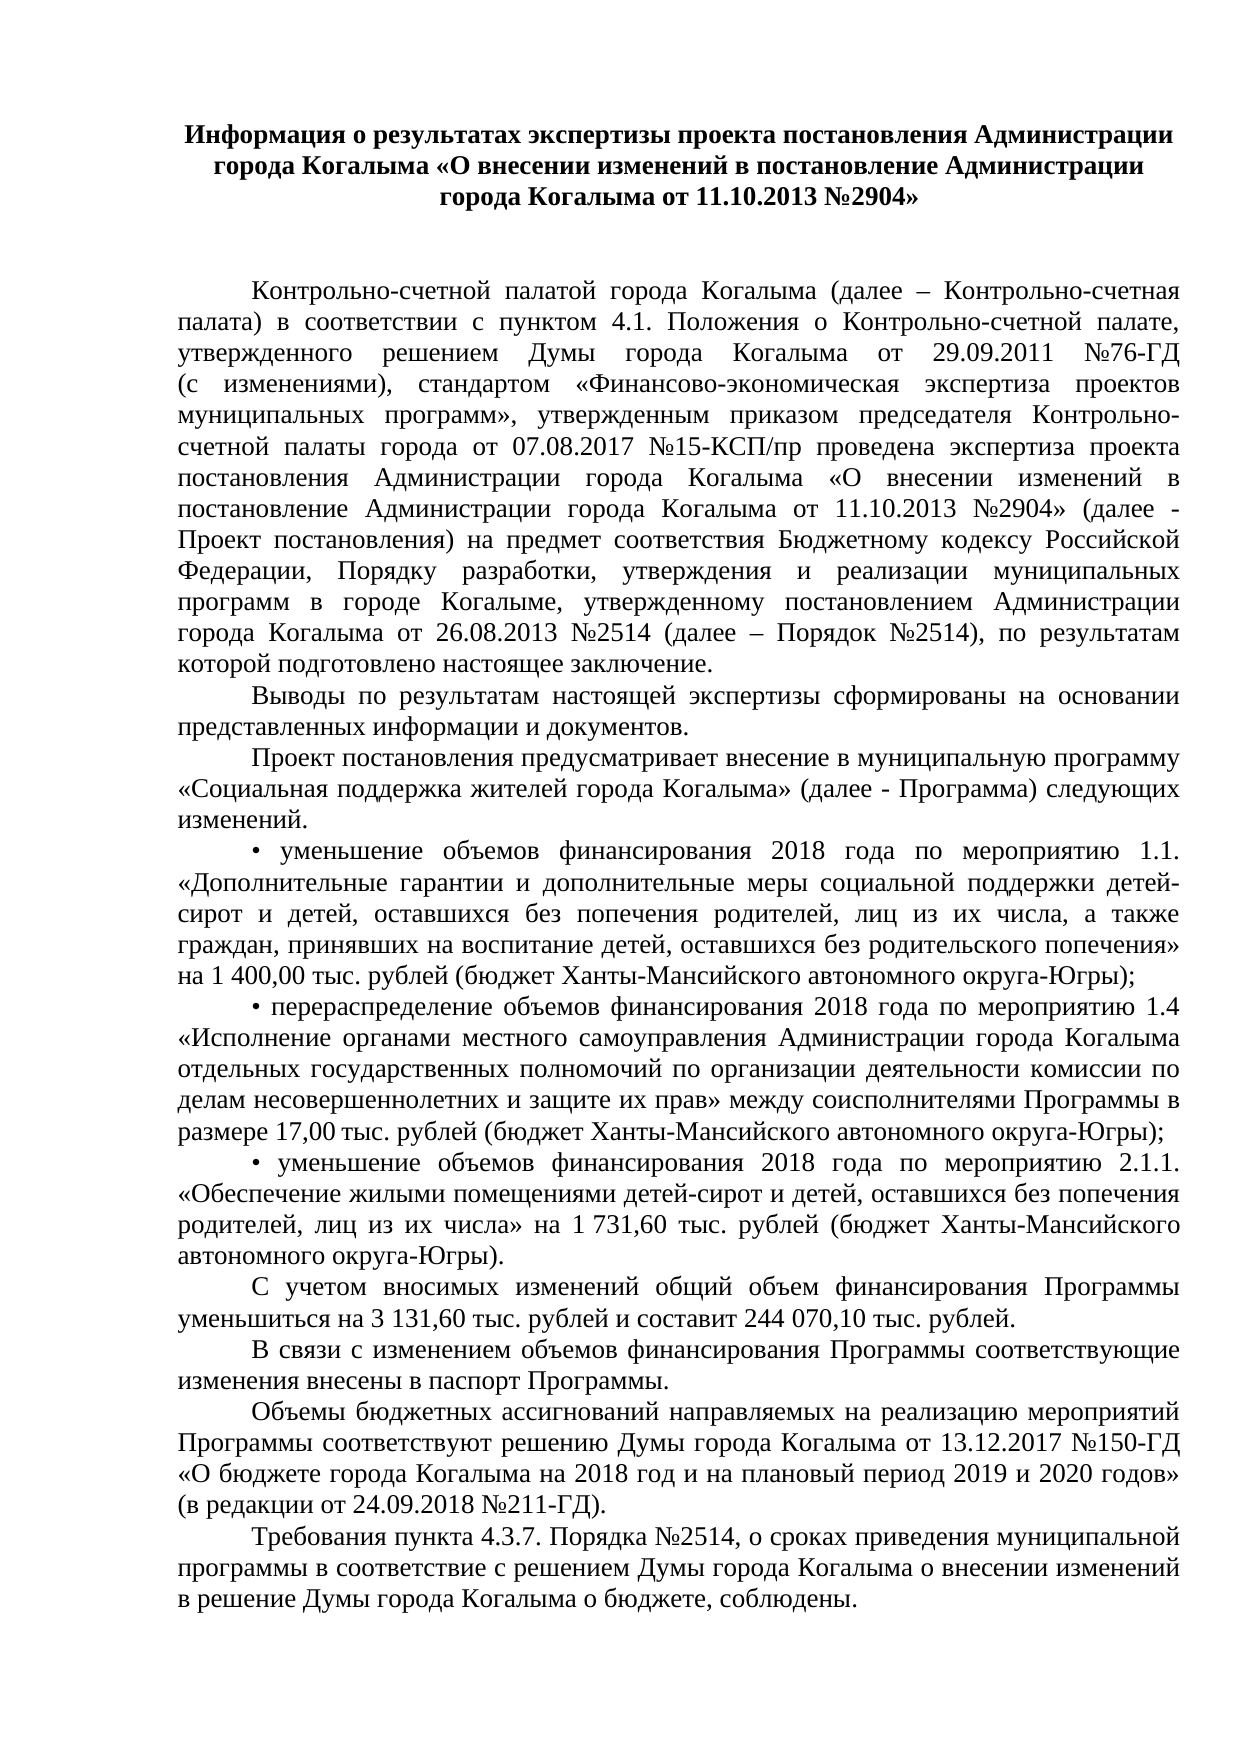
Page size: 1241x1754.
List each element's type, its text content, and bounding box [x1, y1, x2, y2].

text • уменьшение объемов финансирования 2018 года по мероприятию 2.1.1. «Обеспечение жилыми помещениями детей-сирот и детей, оставшихся без попечения родителей, лиц из их числа» на 1 731,60 тыс. рублей (бюджет Ханты-Мансийского автономного округа-Югры). [177, 1146, 1181, 1271]
text • перераспределение объемов финансирования 2018 года по мероприятию 1.4 «Исполнение органами местного самоуправления Администрации города Когалыма отдельных государственных полномочий по организации деятельности комиссии по делам несовершеннолетних и защите их прав» между соисполнителями Программы в размере 17,00 тыс. рублей (бюджет Ханты-Мансийского автономного округа-Югры); [177, 990, 1181, 1146]
text С учетом вносимых изменений общий объем финансирования Программы уменьшиться на 3 131,60 тыс. рублей и составит 244 070,10 тыс. рублей. [177, 1271, 1181, 1333]
text Выводы по результатам настоящей экспертизы сформированы на основании представленных информации и документов. [177, 679, 1181, 741]
text Контрольно-счетной палатой города Когалыма (далее – Контрольно-счетная палата) в соответствии с пунктом 4.1. Положения о Контрольно-счетной палате, утвержденного решением Думы города Когалыма от 29.09.2011 №76-ГД (с изменениями), стандартом «Финансово-экономическая экспертиза проектов муниципальных программ», утвержденным приказом председателя Контрольно-счетной палаты города от 07.08.2017 №15-КСП/пр проведена экспертиза проекта постановления Администрации города Когалыма «О внесении изменений в постановление Администрации города Когалыма от 11.10.2013 №2904» (далее - Проект постановления) на предмет соответствия Бюджетному кодексу Российской Федерации, Порядку разработки, утверждения и реализации муниципальных программ в городе Когалыме, утвержденному постановлением Администрации города Когалыма от 26.08.2013 №2514 (далее – Порядок №2514), по результатам которой подготовлено настоящее заключение. [177, 274, 1181, 679]
text • уменьшение объемов финансирования 2018 года по мероприятию 1.1. «Дополнительные гарантии и дополнительные меры социальной поддержки детей-сирот и детей, оставшихся без попечения родителей, лиц из их числа, а также граждан, принявших на воспитание детей, оставшихся без родительского попечения» на 1 400,00 тыс. рублей (бюджет Ханты-Мансийского автономного округа-Югры); [177, 834, 1181, 990]
text Проект постановления предусматривает внесение в муниципальную программу «Социальная поддержка жителей города Когалыма» (далее - Программа) следующих изменений. [177, 741, 1181, 834]
text Объемы бюджетных ассигнований направляемых на реализацию мероприятий Программы соответствуют решению Думы города Когалыма от 13.12.2017 №150-ГД «О бюджете города Когалыма на 2018 год и на плановый период 2019 и 2020 годов» (в редакции от 24.09.2018 №211-ГД). [177, 1395, 1181, 1520]
text В связи с изменением объемов финансирования Программы соответствующие изменения внесены в паспорт Программы. [177, 1333, 1181, 1395]
text Информация о результатах экспертизы проекта постановления Администрации города Когалыма «О внесении изменений в постановление Администрации города Когалыма от 11.10.2013 №2904» [177, 118, 1181, 212]
text Требования пункта 4.3.7. Порядка №2514, о сроках приведения муниципальной программы в соответствие с решением Думы города Когалыма о внесении изменений в решение Думы города Когалыма о бюджете, соблюдены. [177, 1520, 1181, 1613]
